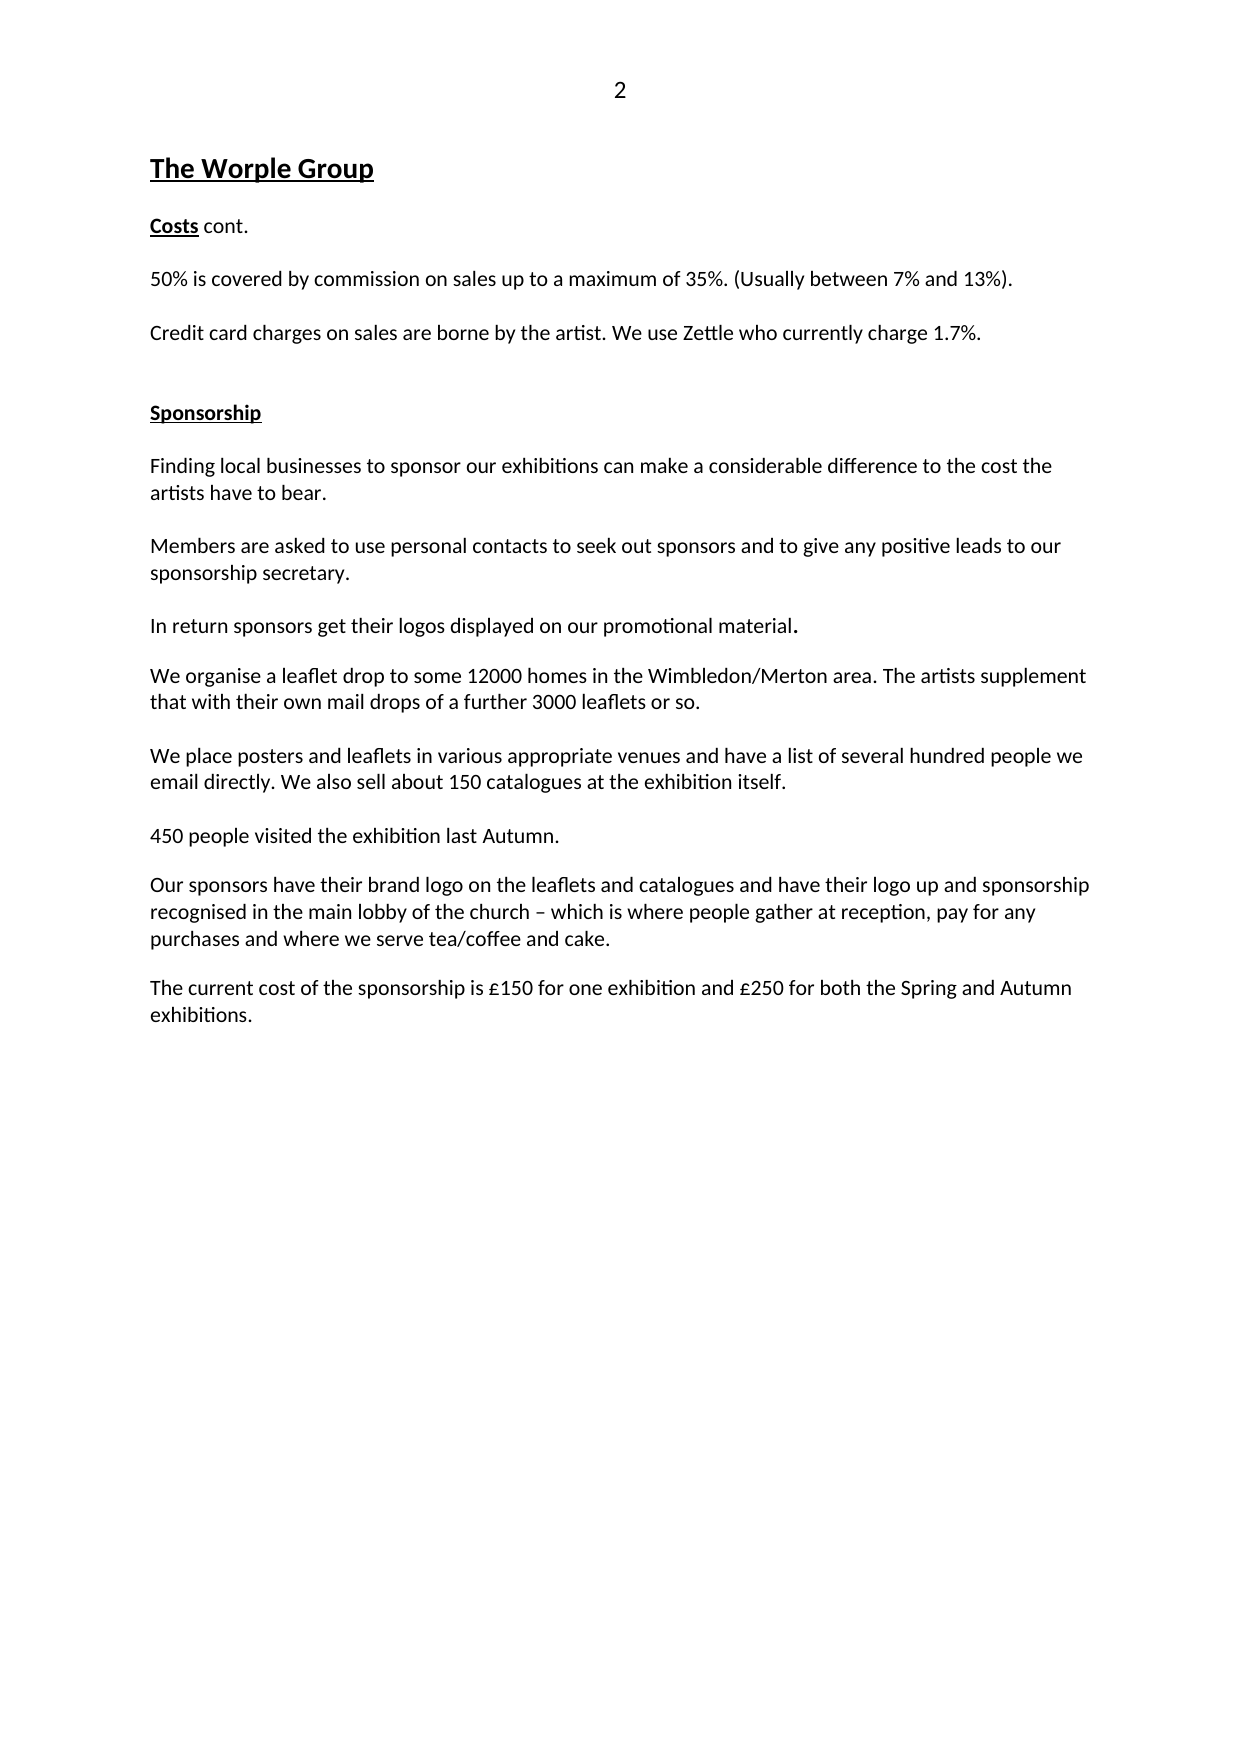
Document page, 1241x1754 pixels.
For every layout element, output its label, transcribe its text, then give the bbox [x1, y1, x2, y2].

text We place posters and leaflets in various appropriate venues and have a list of several hundred people we email directly. We also sell about 150 catalogues at the exhibition itself. [150, 742, 1090, 795]
text Finding local businesses to sponsor our exhibitions can make a considerable difference to the cost the artists have to bear. [150, 452, 1090, 506]
text The current cost of the sponsorship is £150 for one exhibition and £250 for both the Spring and Autumn exhibitions. [150, 974, 1090, 1028]
text Our sponsors have their brand logo on the leaflets and catalogues and have their logo up and sponsorship recognised in the main lobby of the church – which is where people gather at reception, pay for any purchases and where we serve tea/coffee and cake. [150, 871, 1090, 951]
text Members are asked to use personal contacts to seek out sponsors and to give any positive leads to our sponsorship secretary. [150, 532, 1090, 586]
text 450 people visited the exhibition last Autumn. [150, 822, 1090, 848]
text In return sponsors get their logos displayed on our promotional material. [150, 612, 1090, 639]
text Sponsorship [150, 399, 1090, 426]
text We organise a leaflet drop to some 12000 homes in the Wimbledon/Merton area. The artists supplement that with their own mail drops of a further 3000 leaflets or so. [150, 662, 1090, 715]
text Costs cont. [150, 212, 1090, 239]
text 50% is covered by commission on sales up to a maximum of 35%. (Usually between 7% and 13%). [150, 266, 1090, 292]
text The Worple Group [150, 150, 1090, 186]
text Credit card charges on sales are borne by the artist. We use Zettle who currently charge 1.7%. [150, 319, 1090, 346]
